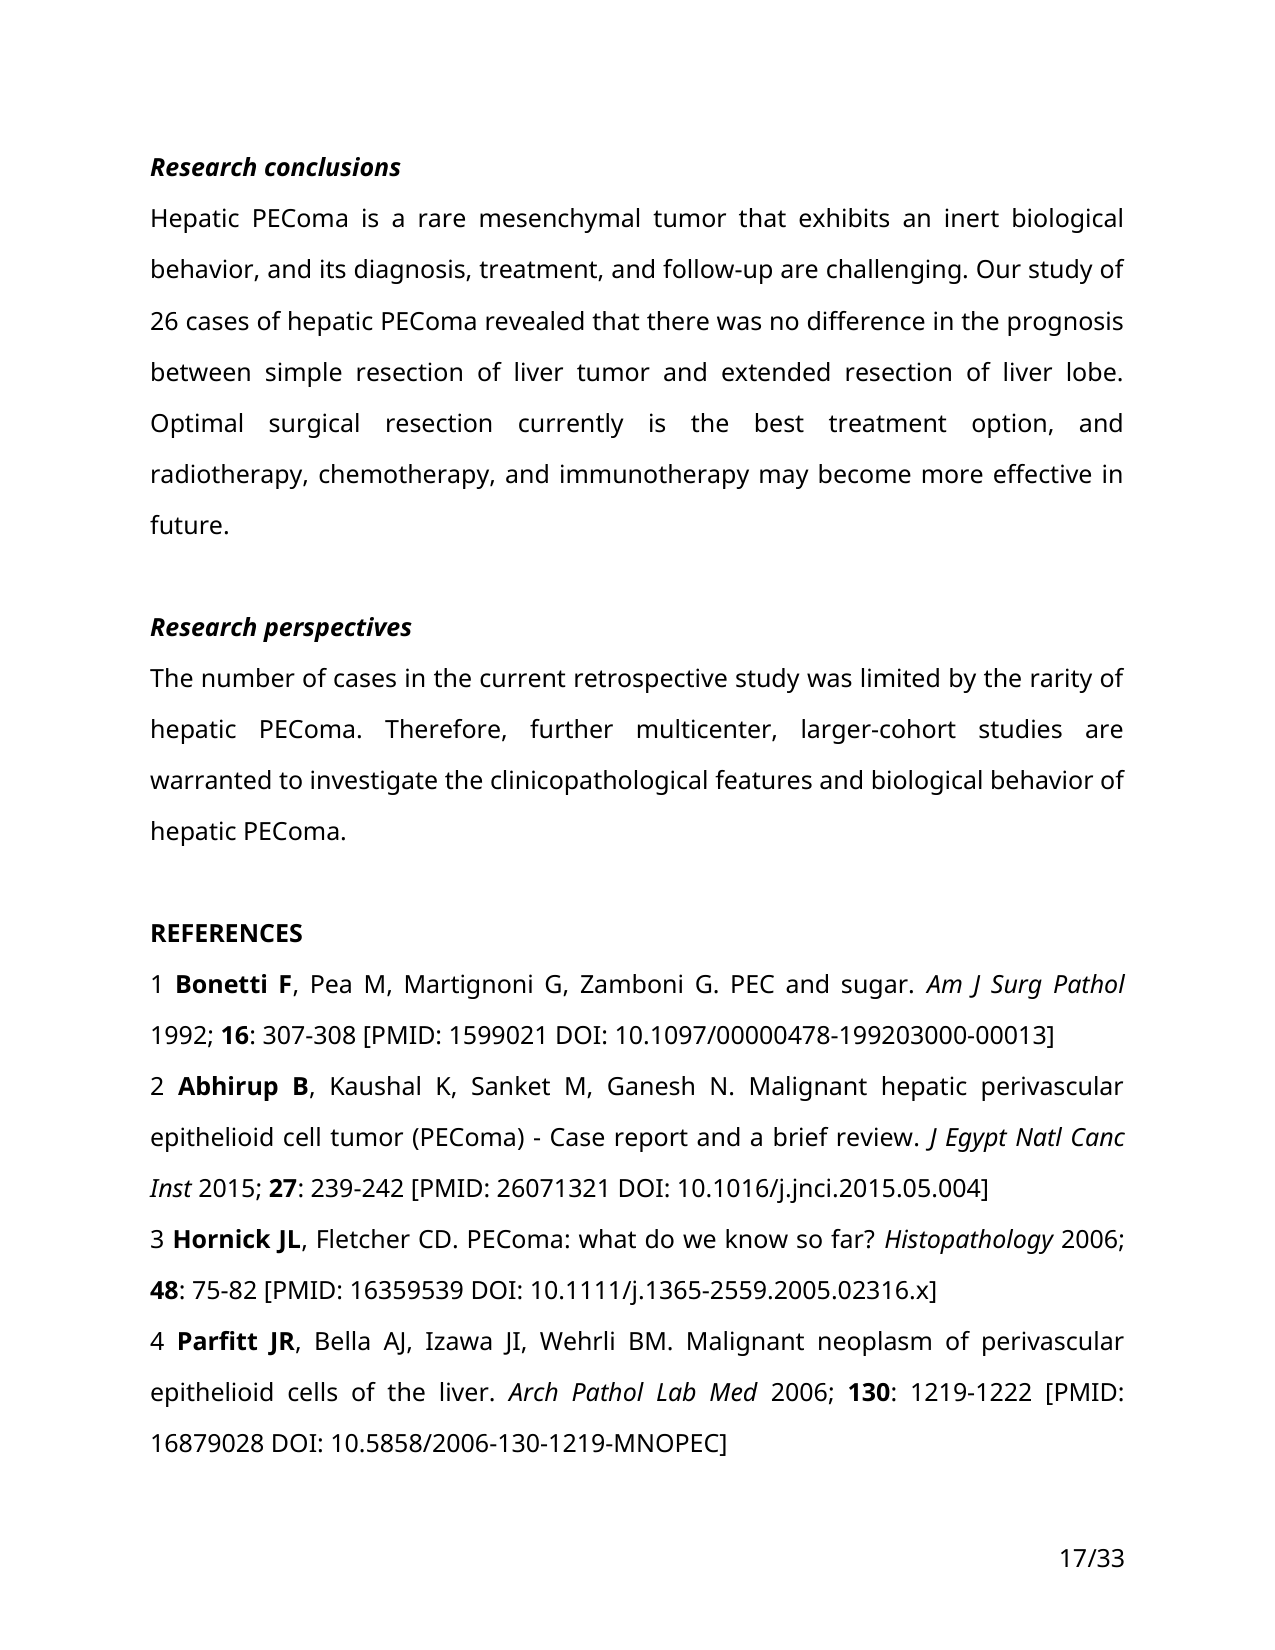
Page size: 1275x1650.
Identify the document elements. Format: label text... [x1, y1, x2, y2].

text Hepatic PEComa is a rare mesenchymal tumor that exhibits an inert biological behavior, and its diagnosis, treatment, and follow-up are challenging. Our study of 26 cases of hepatic PEComa revealed that there was no difference in the prognosis between simple resection of liver tumor and extended resection of liver lobe. Optimal surgical resection currently is the best treatment option, and radiotherapy, chemotherapy, and immunotherapy may become more effective in future. [150, 201, 1125, 541]
text Research conclusions [150, 150, 1125, 184]
text 3 Hornick JL, Fletcher CD. PEComa: what do we know so far? Histopathology 2006; 48: 75-82 [PMID: 16359539 DOI: 10.1111/j.1365-2559.2005.02316.x] [150, 1222, 1125, 1307]
text REFERENCES [150, 916, 1125, 950]
text 2 Abhirup B, Kaushal K, Sanket M, Ganesh N. Malignant hepatic perivascular epithelioid cell tumor (PEComa) - Case report and a brief review. J Egypt Natl Canc Inst 2015; 27: 239-242 [PMID: 26071321 DOI: 10.1016/j.jnci.2015.05.004] [150, 1069, 1125, 1205]
text 1 Bonetti F, Pea M, Martignoni G, Zamboni G. PEC and sugar. Am J Surg Pathol 1992; 16: 307-308 [PMID: 1599021 DOI: 10.1097/00000478-199203000-00013] [150, 967, 1125, 1052]
text 4 Parfitt JR, Bella AJ, Izawa JI, Wehrli BM. Malignant neoplasm of perivascular epithelioid cells of the liver. Arch Pathol Lab Med 2006; 130: 1219-1222 [PMID: 16879028 DOI: 10.5858/2006-130-1219-MNOPEC] [150, 1324, 1125, 1460]
text Research perspectives [150, 609, 1125, 643]
text The number of cases in the current retrospective study was limited by the rarity of hepatic PEComa. Therefore, further multicenter, larger-cohort studies are warranted to investigate the clinicopathological features and biological behavior of hepatic PEComa. [150, 660, 1125, 848]
